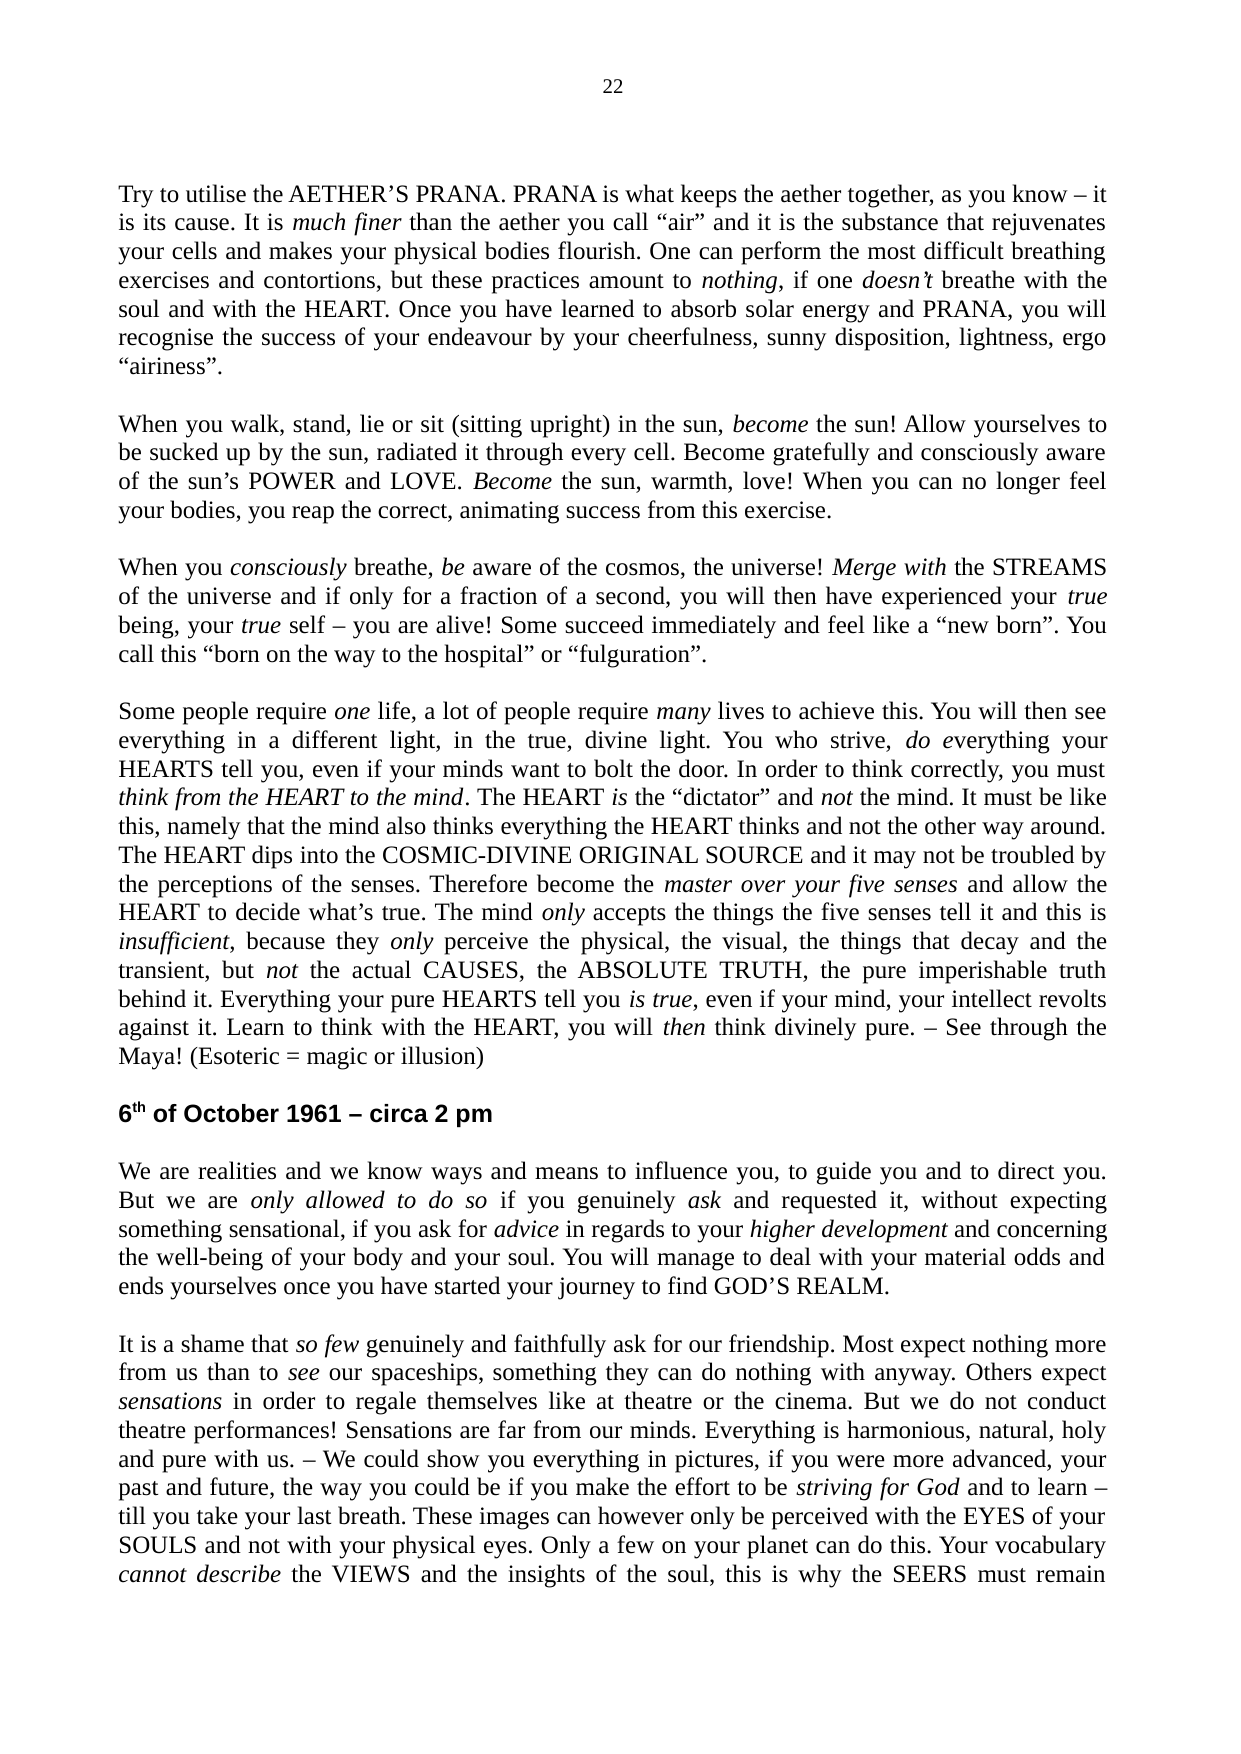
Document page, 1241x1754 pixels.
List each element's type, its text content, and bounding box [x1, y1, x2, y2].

text 6th of October 1961 – circa 2 pm [118, 1099, 1107, 1127]
text Try to utilise the AETHER’S PRANA. PRANA is what keeps the aether together, as you know – it is its cause. It is much finer than the aether you call “air” and it is the substance that rejuvenates your cells and makes your physical bodies flourish. One can perform the most difficult breathing exercises and contortions, but these practices amount to nothing, if one doesn’t breathe with the soul and with the HEART. Once you have learned to absorb solar energy and PRANA, you will recognise the success of your endeavour by your cheerfulness, sunny disposition, lightness, ergo “airiness”. [118, 179, 1107, 380]
text When you walk, stand, lie or sit (sitting upright) in the sun, become the sun! Allow yourselves to be sucked up by the sun, radiated it through every cell. Become gratefully and consciously aware of the sun’s POWER and LOVE. Become the sun, warmth, love! When you can no longer feel your bodies, you reap the correct, animating success from this exercise. [118, 409, 1107, 524]
text When you consciously breathe, be aware of the cosmos, the universe! Merge with the STREAMS of the universe and if only for a fraction of a second, you will then have experienced your true being, your true self – you are alive! Some succeed immediately and feel like a “new born”. You call this “born on the way to the hospital” or “fulguration”. [118, 552, 1107, 667]
text Some people require one life, a lot of people require many lives to achieve this. You will then see everything in a different light, in the true, divine light. You who strive, do everything your HEARTS tell you, even if your minds want to bolt the door. In order to think correctly, you must think from the HEART to the mind. The HEART is the “dictator” and not the mind. It must be like this, namely that the mind also thinks everything the HEART thinks and not the other way around. The HEART dips into the COSMIC-DIVINE ORIGINAL SOURCE and it may not be troubled by the perceptions of the senses. Therefore become the master over your five senses and allow the HEART to decide what’s true. The mind only accepts the things the five senses tell it and this is insufficient, because they only perceive the physical, the visual, the things that decay and the transient, but not the actual CAUSES, the ABSOLUTE TRUTH, the pure imperishable truth behind it. Everything your pure HEARTS tell you is true, even if your mind, your intellect revolts against it. Learn to think with the HEART, you will then think divinely pure. – See through the Maya! (Esoteric = magic or illusion) [118, 696, 1107, 1070]
text We are realities and we know ways and means to influence you, to guide you and to direct you. But we are only allowed to do so if you genuinely ask and requested it, without expecting something sensational, if you ask for advice in regards to your higher development and concerning the well-being of your body and your soul. You will manage to deal with your material odds and ends yourselves once you have started your journey to find GOD’S REALM. [118, 1156, 1107, 1300]
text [118, 1329, 1107, 1587]
